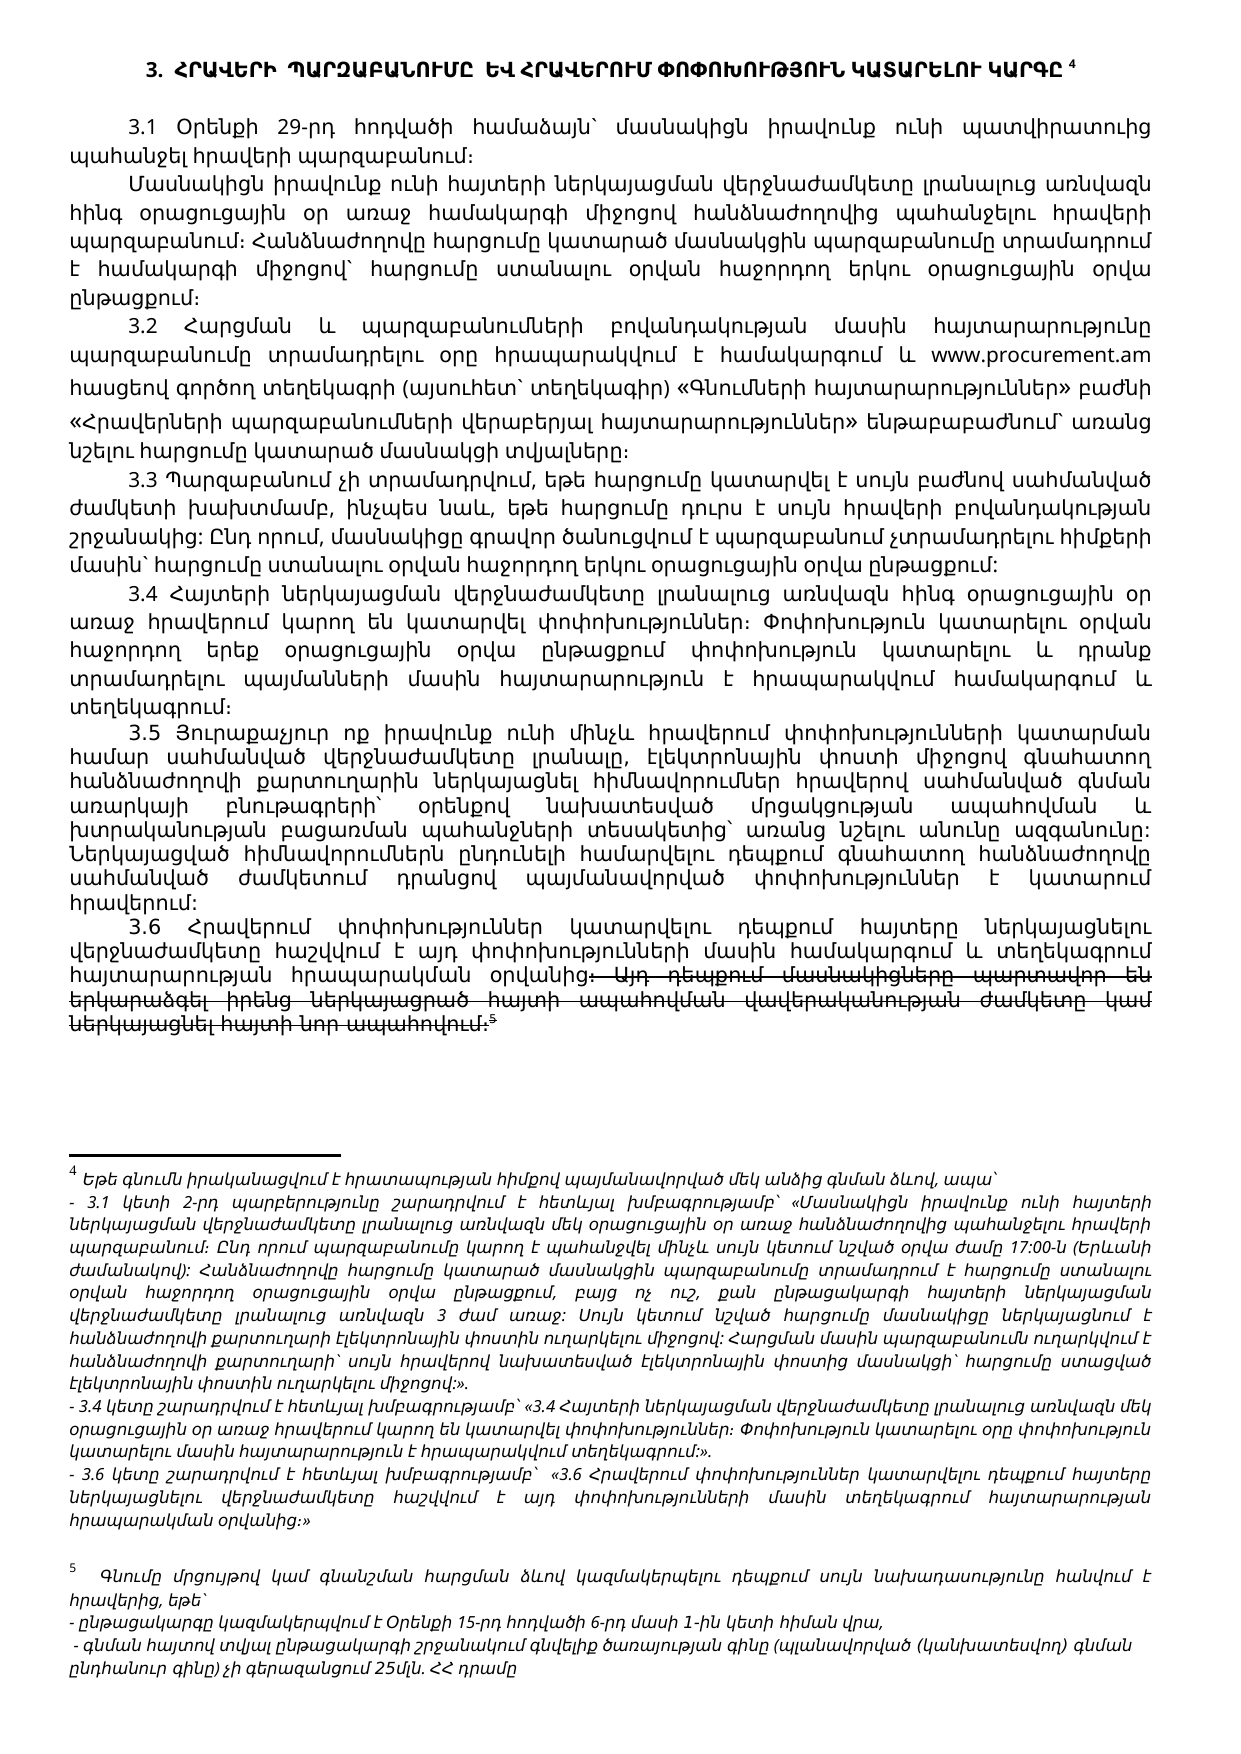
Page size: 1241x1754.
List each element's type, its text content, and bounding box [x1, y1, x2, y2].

text 3.2 Հարցման և պարզաբանումների բովանդակության մասին հայտարարությունը պարզաբանումը տրամադրելու օրը հրապարակվում է համակարգում և www.procurement.am հասցեով գործող տեղեկագրի (այսուհետ` տեղեկագիր) «Գնումների հայտարարություններ» բաժնի «Հրավերների պարզաբանումների վերաբերյալ հայտարարություններ» ենթաբաբաժնում` առանց նշելու հարցումը կատարած մասնակցի տվյալները։ [69, 311, 1152, 465]
text 3.6 Հրավերում փոփոխություններ կատարվելու դեպքում հայտերը ներկայացնելու վերջնաժամկետը հաշվվում է այդ փոփոխությունների մասին համակարգում և տեղեկագրում հայտարարության հրապարակման օրվանից։ Այդ դեպքում մասնակիցները պարտավոր են երկարաձգել իրենց ներկայացրած հայտի ապահովման վավերականության ժամկետը կամ ներկայացնել հայտի նոր ապահովում։ [69, 915, 1152, 1001]
text 3.5 Յուրաքաչյուր ոք իրավունք ունի մինչև հրավերում փոփոխությունների կատարման համար սահմանված վերջնաժամկետը լրանալը, էլեկտրոնային փոստի միջոցով գնահատող հանձնաժողովի քարտուղարին ներկայացնել հիմնավորումներ հրավերով սահմանված գնման առարկայի բնութագրերի՝ օրենքով նախատեսված մրցակցության ապահովման և խտրականության բացառման պահանջների տեսակետից՝ առանց նշելու անունը ազգանունը: Ներկայացված հիմնավորումներն ընդունելի համարվելու դեպքում գնահատող հանձնաժողովը սահմանված ժամկետում դրանցով պայմանավորված փոփոխություններ է կատարում հրավերում: [69, 721, 1152, 915]
text 3.3 Պարզաբանում չի տրամադրվում, եթե հարցումը կատարվել է սույն բաժնով սահմանված ժամկետի խախտմամբ, ինչպես նաև, եթե հարցումը դուրս է սույն հրավերի բովանդակության շրջանակից: Ընդ որում, մասնակիցը գրավոր ծանուցվում է պարզաբանում չտրամադրելու հիմքերի մասին` հարցումը ստանալու օրվան հաջորդող երկու օրացուցային օրվա ընթացքում: [69, 465, 1152, 579]
text 3.1 Օրենքի 29-րդ հոդվածի համաձայն` մասնակիցն իրավունք ունի պատվիրատուից պահանջել հրավերի պարզաբանում։ [69, 112, 1152, 169]
text Մասնակիցն իրավունք ունի հայտերի ներկայացման վերջնաժամկետը լրանալուց առնվազն հինգ օրացուցային օր առաջ համակարգի միջոցով հանձնաժողովից պահանջելու հրավերի պարզաբանում։ Հանձնաժողովը հարցումը կատարած մասնակցին պարզաբանումը տրամադրում է համակարգի միջոցով` հարցումը ստանալու օրվան հաջորդող երկու օրացուցային օրվա ընթացքում։ [69, 169, 1152, 311]
text 3. ՀՐԱՎԵՐԻ ՊԱՐԶԱԲԱՆՈՒՄԸ ԵՎ ՀՐԱՎԵՐՈՒՄ ՓՈՓՈԽՈՒԹՅՈՒՆ ԿԱՏԱՐԵԼՈՒ ԿԱՐԳԸ [69, 56, 1152, 84]
text 3.6 Հրավերում փոփոխություններ կատարվելու դեպքում հայտերը ներկայացնելու վերջնաժամկետը հաշվվում է այդ փոփոխությունների մասին համակարգում և տեղեկագրում հայտարարության հրապարակման օրվանից։ Այդ դեպքում մասնակիցները պարտավոր են երկարաձգել իրենց ներկայացրած հայտի ապահովման վավերականության ժամկետը կամ ներկայացնել հայտի նոր ապահովում։ [69, 1002, 1152, 1036]
text 3.4 Հայտերի ներկայացման վերջնաժամկետը լրանալուց առնվազն հինգ օրացուցային օր առաջ հրավերում կարող են կատարվել փոփոխություններ։ Փոփոխություն կատարելու օրվան հաջորդող երեք օրացուցային օրվա ընթացքում փոփոխություն կատարելու և դրանք տրամադրելու պայմանների մասին հայտարարություն է հրապարակվում համակարգում և տեղեկագրում։ [69, 579, 1152, 721]
